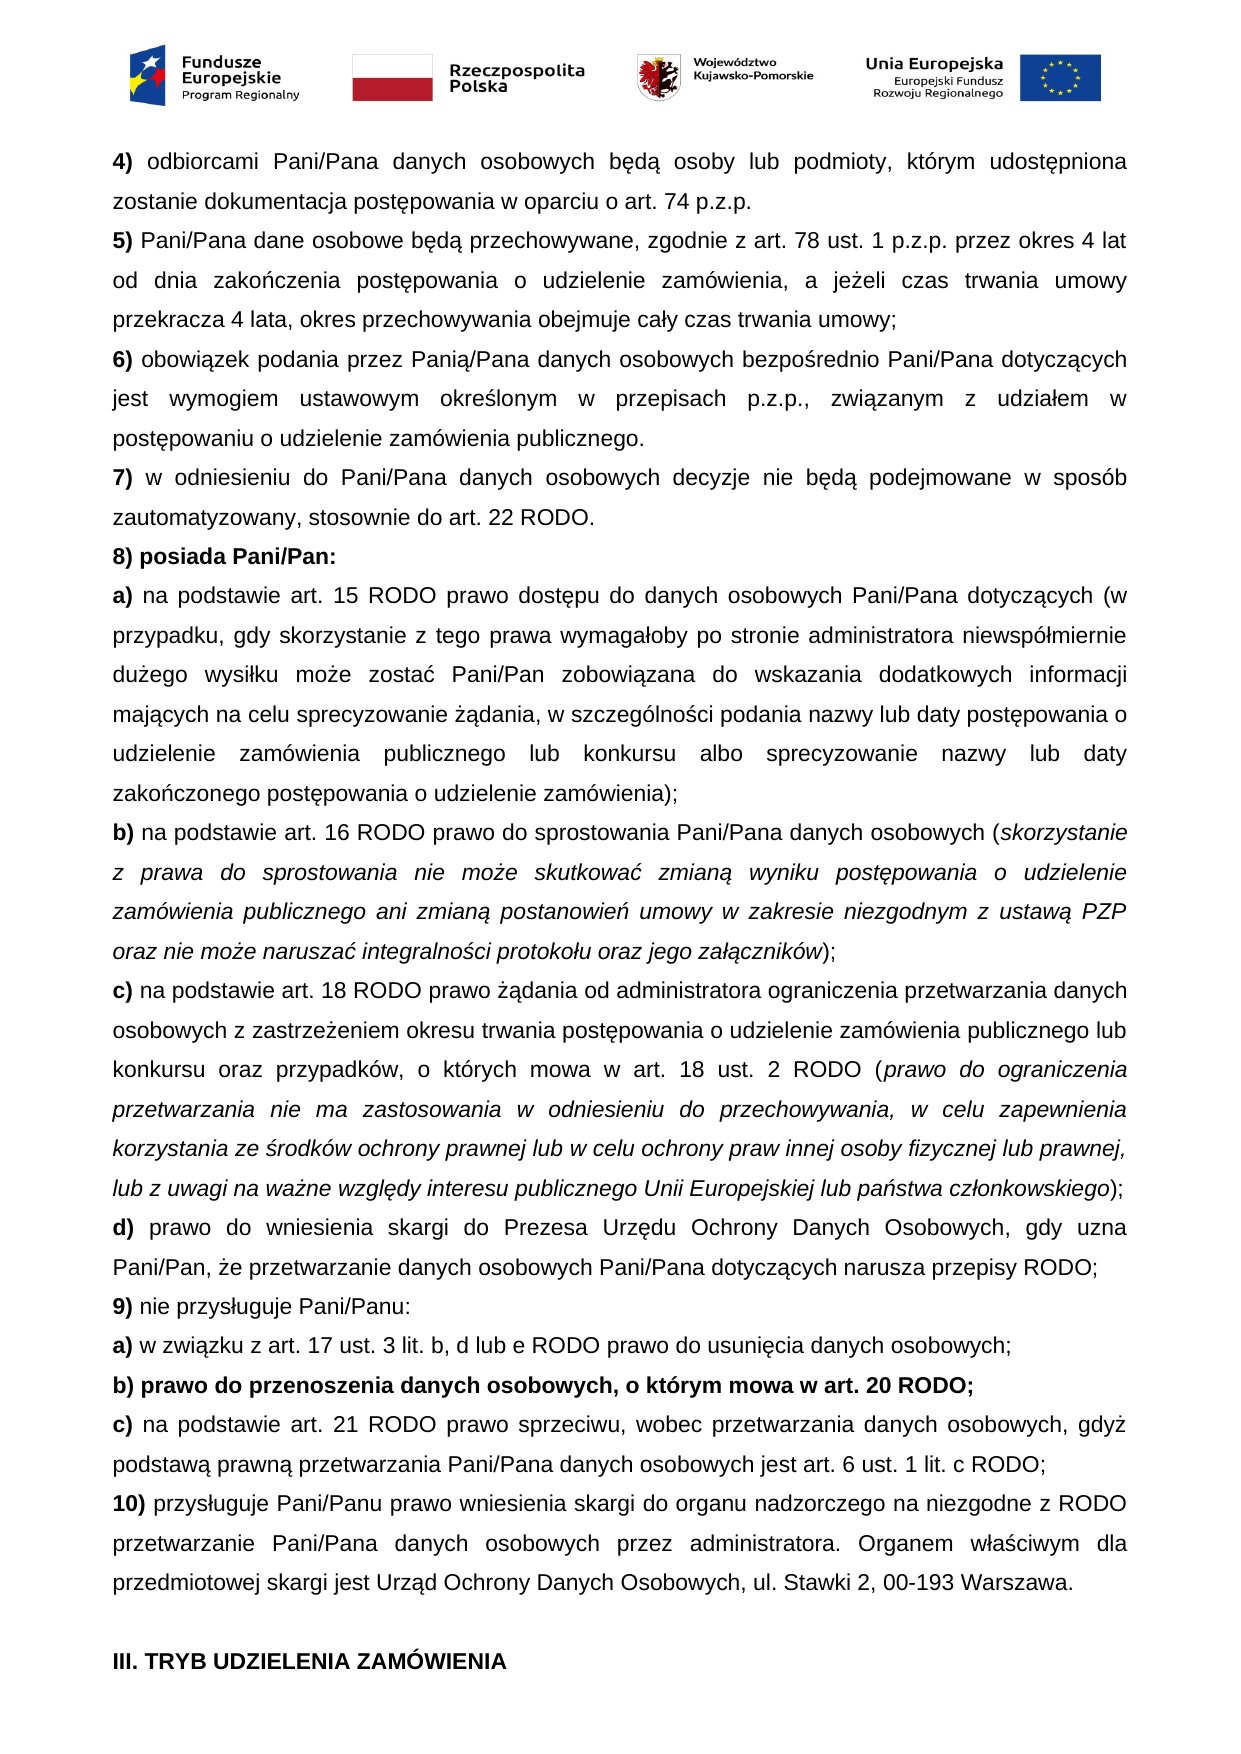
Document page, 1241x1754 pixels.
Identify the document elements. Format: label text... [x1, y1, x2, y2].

text b) na podstawie art. 16 RODO prawo do sprostowania Pani/Pana danych osobowych (skorzystanie z prawa do sprostowania nie może skutkować zmianą wyniku postępowania o udzielenie zamówienia publicznego ani zmianą postanowień umowy w zakresie niezgodnym z ustawą PZP oraz nie może naruszać integralności protokołu oraz jego załączników); [112, 819, 1128, 964]
text 4) odbiorcami Pani/Pana danych osobowych będą osoby lub podmioty, którym udostępniona zostanie dokumentacja postępowania w oparciu o art. 74 p.z.p. [112, 148, 1128, 214]
text 10) przysługuje Pani/Panu prawo wniesienia skargi do organu nadzorczego na niezgodne z RODO przetwarzanie Pani/Pana danych osobowych przez administratora. Organem właściwym dla przedmiotowej skargi jest Urząd Ochrony Danych Osobowych, ul. Stawki 2, 00-193 Warszawa. [112, 1490, 1128, 1596]
text c) na podstawie art. 18 RODO prawo żądania od administratora ograniczenia przetwarzania danych osobowych z zastrzeżeniem okresu trwania postępowania o udzielenie zamówienia publicznego lub konkursu oraz przypadków, o których mowa w art. 18 ust. 2 RODO (prawo do ograniczenia przetwarzania nie ma zastosowania w odniesieniu do przechowywania, w celu zapewnienia korzystania ze środków ochrony prawnej lub w celu ochrony praw innej osoby fizycznej lub prawnej, lub z uwagi na ważne względy interesu publicznego Unii Europejskiej lub państwa członkowskiego); [112, 977, 1128, 1201]
text d) prawo do wniesienia skargi do Prezesa Urzędu Ochrony Danych Osobowych, gdy uzna Pani/Pan, że przetwarzanie danych osobowych Pani/Pana dotyczących narusza przepisy RODO; [112, 1214, 1128, 1280]
text a) w związku z art. 17 ust. 3 lit. b, d lub e RODO prawo do usunięcia danych osobowych; [112, 1332, 1128, 1359]
text c) na podstawie art. 21 RODO prawo sprzeciwu, wobec przetwarzania danych osobowych, gdyż podstawą prawną przetwarzania Pani/Pana danych osobowych jest art. 6 ust. 1 lit. c RODO; [112, 1411, 1128, 1477]
text III. TRYB UDZIELENIA ZAMÓWIENIA [112, 1648, 1128, 1675]
text b) prawo do przenoszenia danych osobowych, o którym mowa w art. 20 RODO; [112, 1372, 1128, 1398]
text 9) nie przysługuje Pani/Panu: [112, 1293, 1128, 1319]
text 8) posiada Pani/Pan: [112, 543, 1128, 569]
picture [112, 29, 1118, 121]
text a) na podstawie art. 15 RODO prawo dostępu do danych osobowych Pani/Pana dotyczących (w przypadku, gdy skorzystanie z tego prawa wymagałoby po stronie administratora niewspółmiernie dużego wysiłku może zostać Pani/Pan zobowiązana do wskazania dodatkowych informacji mających na celu sprecyzowanie żądania, w szczególności podania nazwy lub daty postępowania o udzielenie zamówienia publicznego lub konkursu albo sprecyzowanie nazwy lub daty zakończonego postępowania o udzielenie zamówienia); [112, 582, 1128, 806]
text 5) Pani/Pana dane osobowe będą przechowywane, zgodnie z art. 78 ust. 1 p.z.p. przez okres 4 lat od dnia zakończenia postępowania o udzielenie zamówienia, a jeżeli czas trwania umowy przekracza 4 lata, okres przechowywania obejmuje cały czas trwania umowy; [112, 227, 1128, 332]
text 6) obowiązek podania przez Panią/Pana danych osobowych bezpośrednio Pani/Pana dotyczących jest wymogiem ustawowym określonym w przepisach p.z.p., związanym z udziałem w postępowaniu o udzielenie zamówienia publicznego. [112, 346, 1128, 451]
text 7) w odniesieniu do Pani/Pana danych osobowych decyzje nie będą podejmowane w sposób zautomatyzowany, stosownie do art. 22 RODO. [112, 464, 1128, 530]
